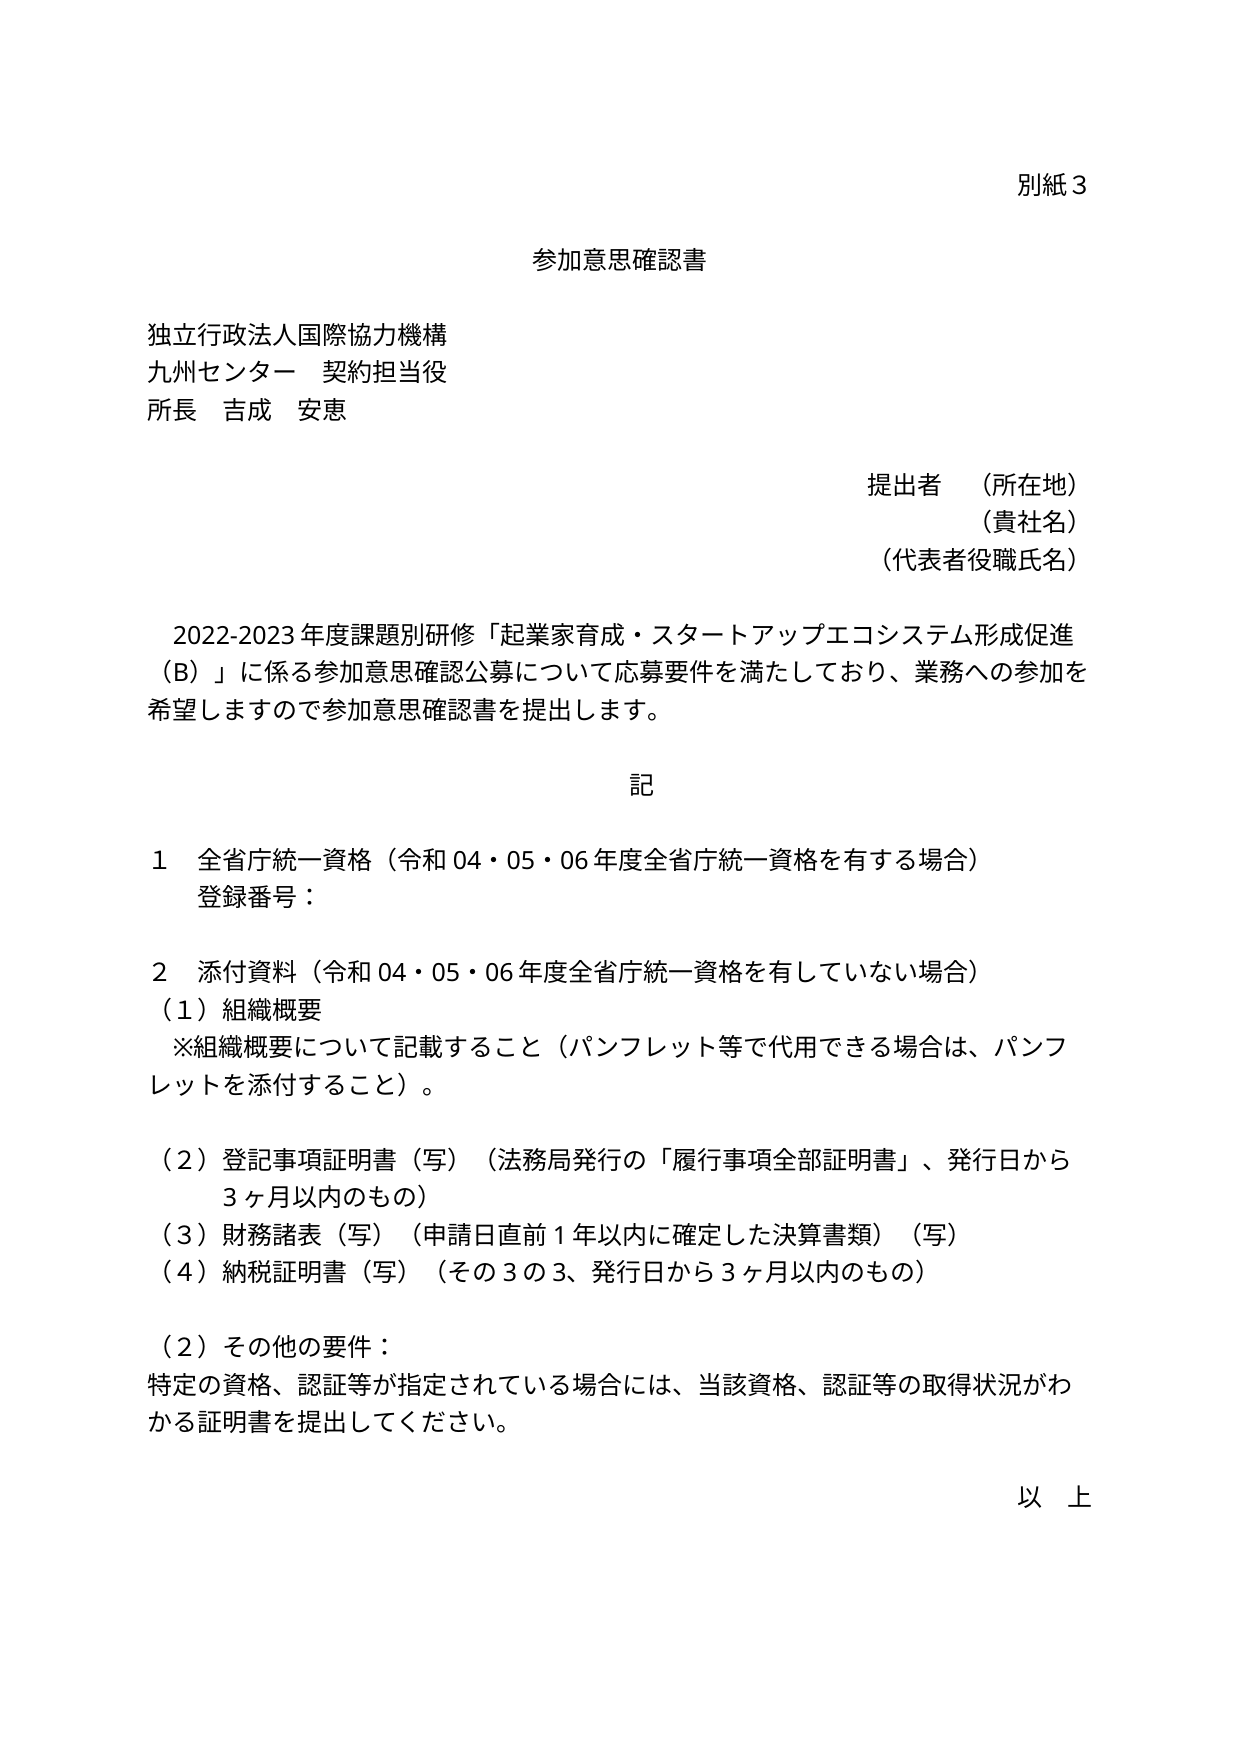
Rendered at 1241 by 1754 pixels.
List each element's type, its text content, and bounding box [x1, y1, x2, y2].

text （３）財務諸表（写）（申請日直前1年以内に確定した決算書類）（写） [148, 1214, 1092, 1252]
text 2022-2023年度課題別研修「起業家育成・スタートアップエコシステム形成促進（B）」に係る参加意思確認公募について応募要件を満たしており、業務への参加を希望しますので参加意思確認書を提出します。 [148, 614, 1092, 727]
text 所長 吉成 安恵 [148, 389, 1092, 427]
text 参加意思確認書 [148, 239, 1092, 277]
text 以 上 [148, 1477, 1092, 1514]
text （２）その他の要件： 特定の資格、認証等が指定されている場合には、当該資格、認証等の取得状況がわかる証明書を提出してください。 [148, 1327, 1092, 1439]
text （貴社名） [148, 502, 1092, 539]
text （１）組織概要 [148, 989, 1092, 1027]
text 登録番号： [148, 877, 1092, 914]
text 提出者 （所在地） [148, 464, 1092, 502]
text 独立行政法人国際協力機構 [148, 314, 1092, 352]
text 別紙３ [148, 164, 1092, 202]
text ※組織概要について記載すること（パンフレット等で代用できる場合は、パンフレットを添付すること）。 [148, 1027, 1092, 1102]
text 3ヶ月以内のもの） [148, 1177, 1092, 1214]
text 記 [191, 764, 1092, 802]
text 九州センター 契約担当役 [148, 352, 1092, 389]
text （４）納税証明書（写）（その3の3、発行日から3ヶ月以内のもの） [148, 1252, 1092, 1289]
text （代表者役職氏名） [148, 539, 1092, 577]
text （２）登記事項証明書（写）（法務局発行の「履行事項全部証明書」、発行日から [148, 1102, 1092, 1177]
text ２ 添付資料（令和04・05・06年度全省庁統一資格を有していない場合） [148, 952, 1092, 989]
text １ 全省庁統一資格（令和04・05・06年度全省庁統一資格を有する場合） [148, 839, 1092, 877]
